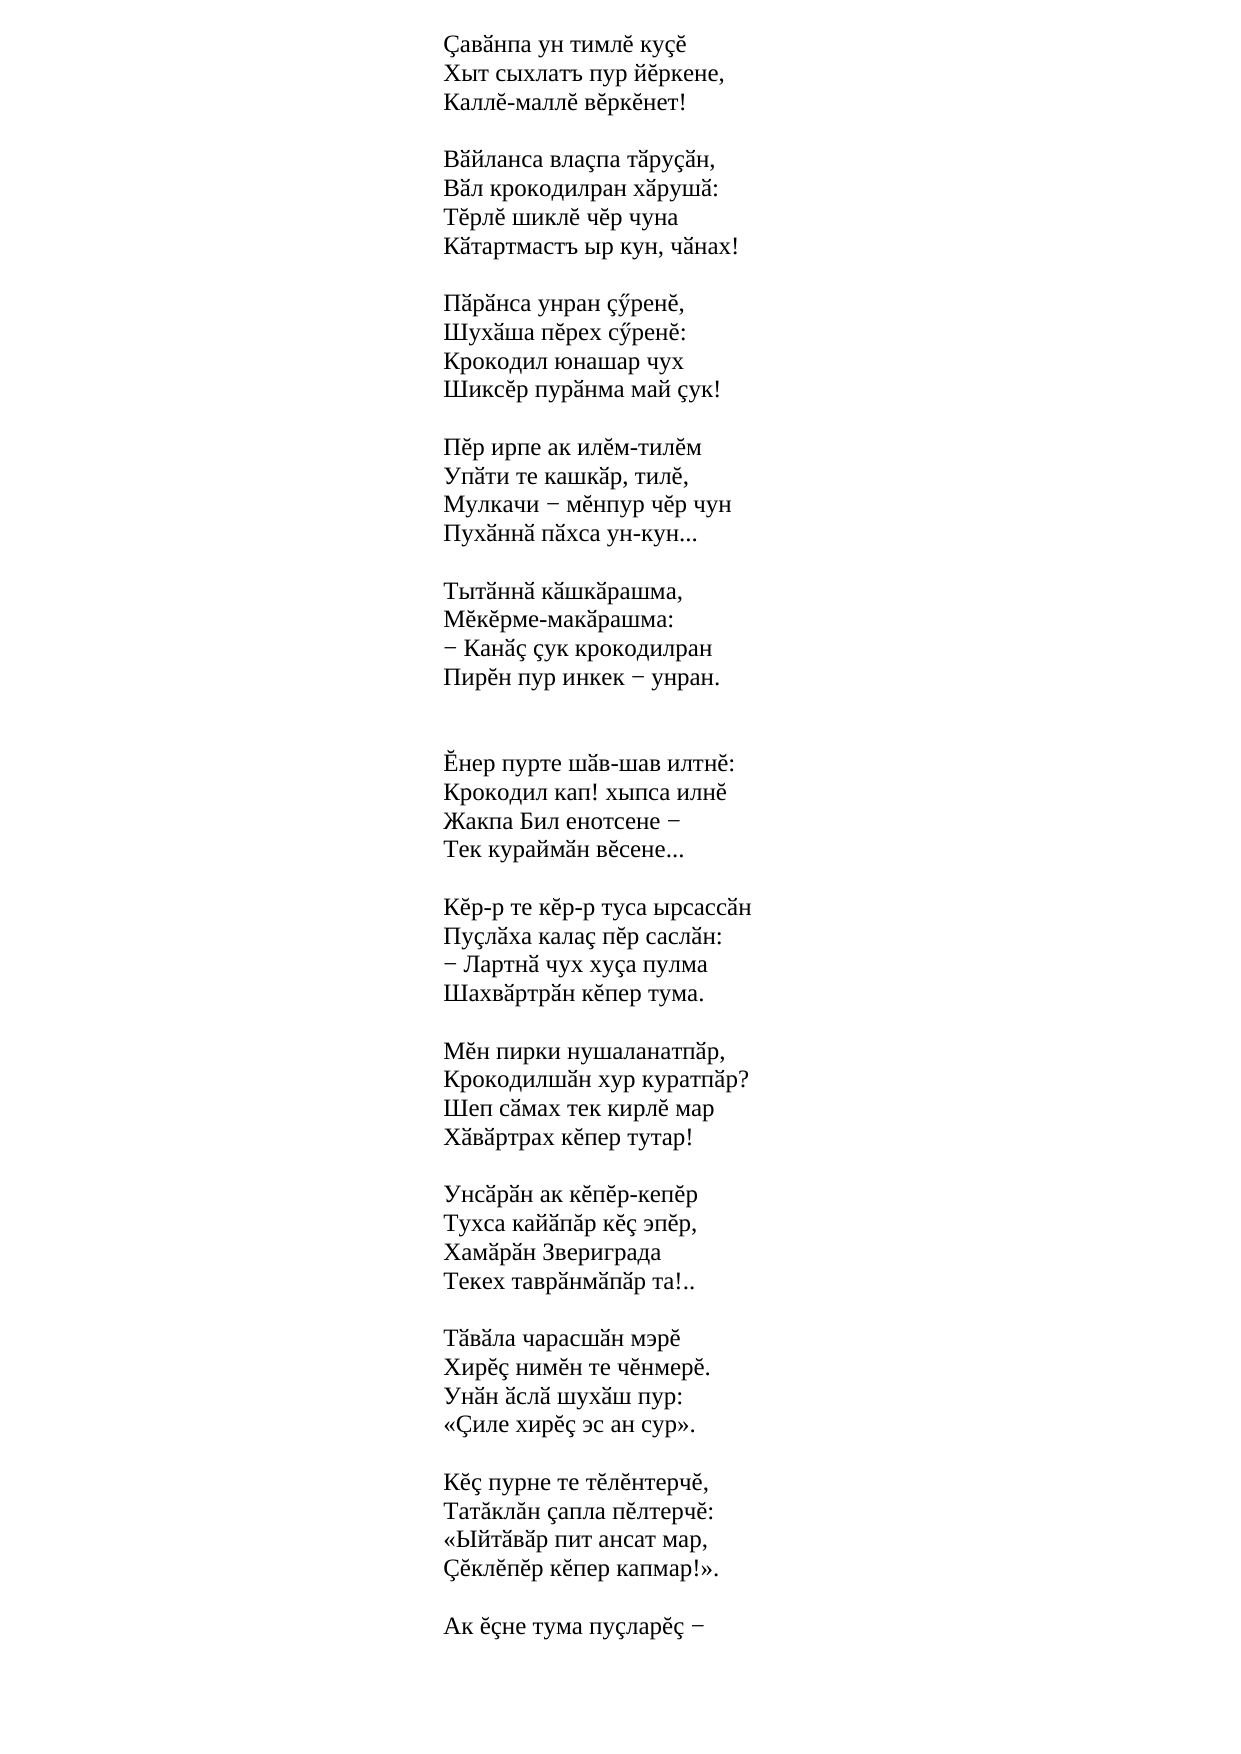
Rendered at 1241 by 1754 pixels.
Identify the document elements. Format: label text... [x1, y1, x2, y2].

text Шеп сӑмах тек кирлĕ мар [443, 1093, 1181, 1122]
text Пĕр ирпе ак илĕм-тилĕм [443, 432, 1181, 461]
text Шиксĕр пурӑнма май çук! [443, 374, 1181, 403]
text Тĕрлĕ шиклĕ чĕр чуна [443, 202, 1181, 231]
text Мĕкĕрме-макӑрашма: [443, 604, 1181, 633]
text Вӑл крокодилран хӑрушӑ: [443, 173, 1181, 202]
text Çĕклĕпĕр кĕпер капмар!». [443, 1553, 1181, 1582]
text Каллĕ-маллĕ вĕркĕнет! [443, 87, 1181, 116]
text Кĕр-р те кĕр-р туса ырсассӑн [443, 892, 1181, 921]
text Тухса кайӑпăр кĕç эпĕр, [443, 1208, 1181, 1237]
text Крокодил юнашар чух [443, 346, 1181, 374]
text Пухӑннӑ пӑхса ун-кун... [443, 518, 1181, 547]
text Мулкачи − мĕнпур чĕр чун [443, 489, 1181, 518]
text Унсӑрӑн ак кĕпĕр-кепĕр [443, 1179, 1181, 1208]
text Тытӑннӑ кӑшкӑрашма, [443, 576, 1181, 604]
text Упӑти те кашкӑр, тилĕ, [443, 461, 1181, 489]
text Пирĕн пур инкек − унран. [443, 662, 1181, 691]
text «Ыйтӑвӑр пит ансат мар, [443, 1524, 1181, 1553]
text Хӑвӑртрах кĕпер тутар! [443, 1122, 1181, 1151]
text Текех таврӑнмӑпӑр та!.. [443, 1266, 1181, 1294]
text Хыт сыхлатъ пур йĕркене, [443, 58, 1181, 87]
text − Лартнӑ чух хуçа пулма [443, 949, 1181, 978]
text Пуçлӑха калаç пĕр саслӑн: [443, 921, 1181, 949]
text Унӑн ӑслӑ шухӑш пур: [443, 1381, 1181, 1409]
text Ак ĕçне тума пуçларĕç − [443, 1611, 1181, 1639]
text «Çиле хирĕç эс ан сур». [443, 1409, 1181, 1438]
text Тек кураймӑн вĕсене... [443, 834, 1181, 863]
text Хирĕç нимĕн те чĕнмерĕ. [443, 1352, 1181, 1381]
text − Канӑç çук крокодилран [443, 633, 1181, 662]
text Кĕç пурне те тĕлĕнтерчĕ, [443, 1467, 1181, 1496]
text Жакпа Бил енотсене − [443, 806, 1181, 834]
text Пӑрӑнса унран çӳренĕ, [443, 288, 1181, 317]
text Шахвӑртрӑн кĕпер тума. [443, 978, 1181, 1007]
text Çавӑнпа ун тимлĕ куçĕ [443, 29, 1181, 58]
text Вӑйланса влаçпа тӑруçӑн, [443, 144, 1181, 173]
text Ĕнер пурте шӑв-шав илтнĕ: [443, 748, 1181, 777]
text Крокодилшӑн хур куратпӑр? [443, 1064, 1181, 1093]
text Кӑтартмастъ ыр кун, чӑнах! [443, 231, 1181, 259]
text Хамӑрӑн Звериграда [443, 1237, 1181, 1266]
text Крокодил кап! хыпса илнĕ [443, 777, 1181, 806]
text Татăклăн çапла пĕлтерчĕ: [443, 1496, 1181, 1524]
text Мĕн пирки нушаланатпӑр, [443, 1036, 1181, 1064]
text Тӑвӑла чарасшӑн мэрĕ [443, 1323, 1181, 1352]
text Шухӑша пĕрех сӳренĕ: [443, 317, 1181, 346]
